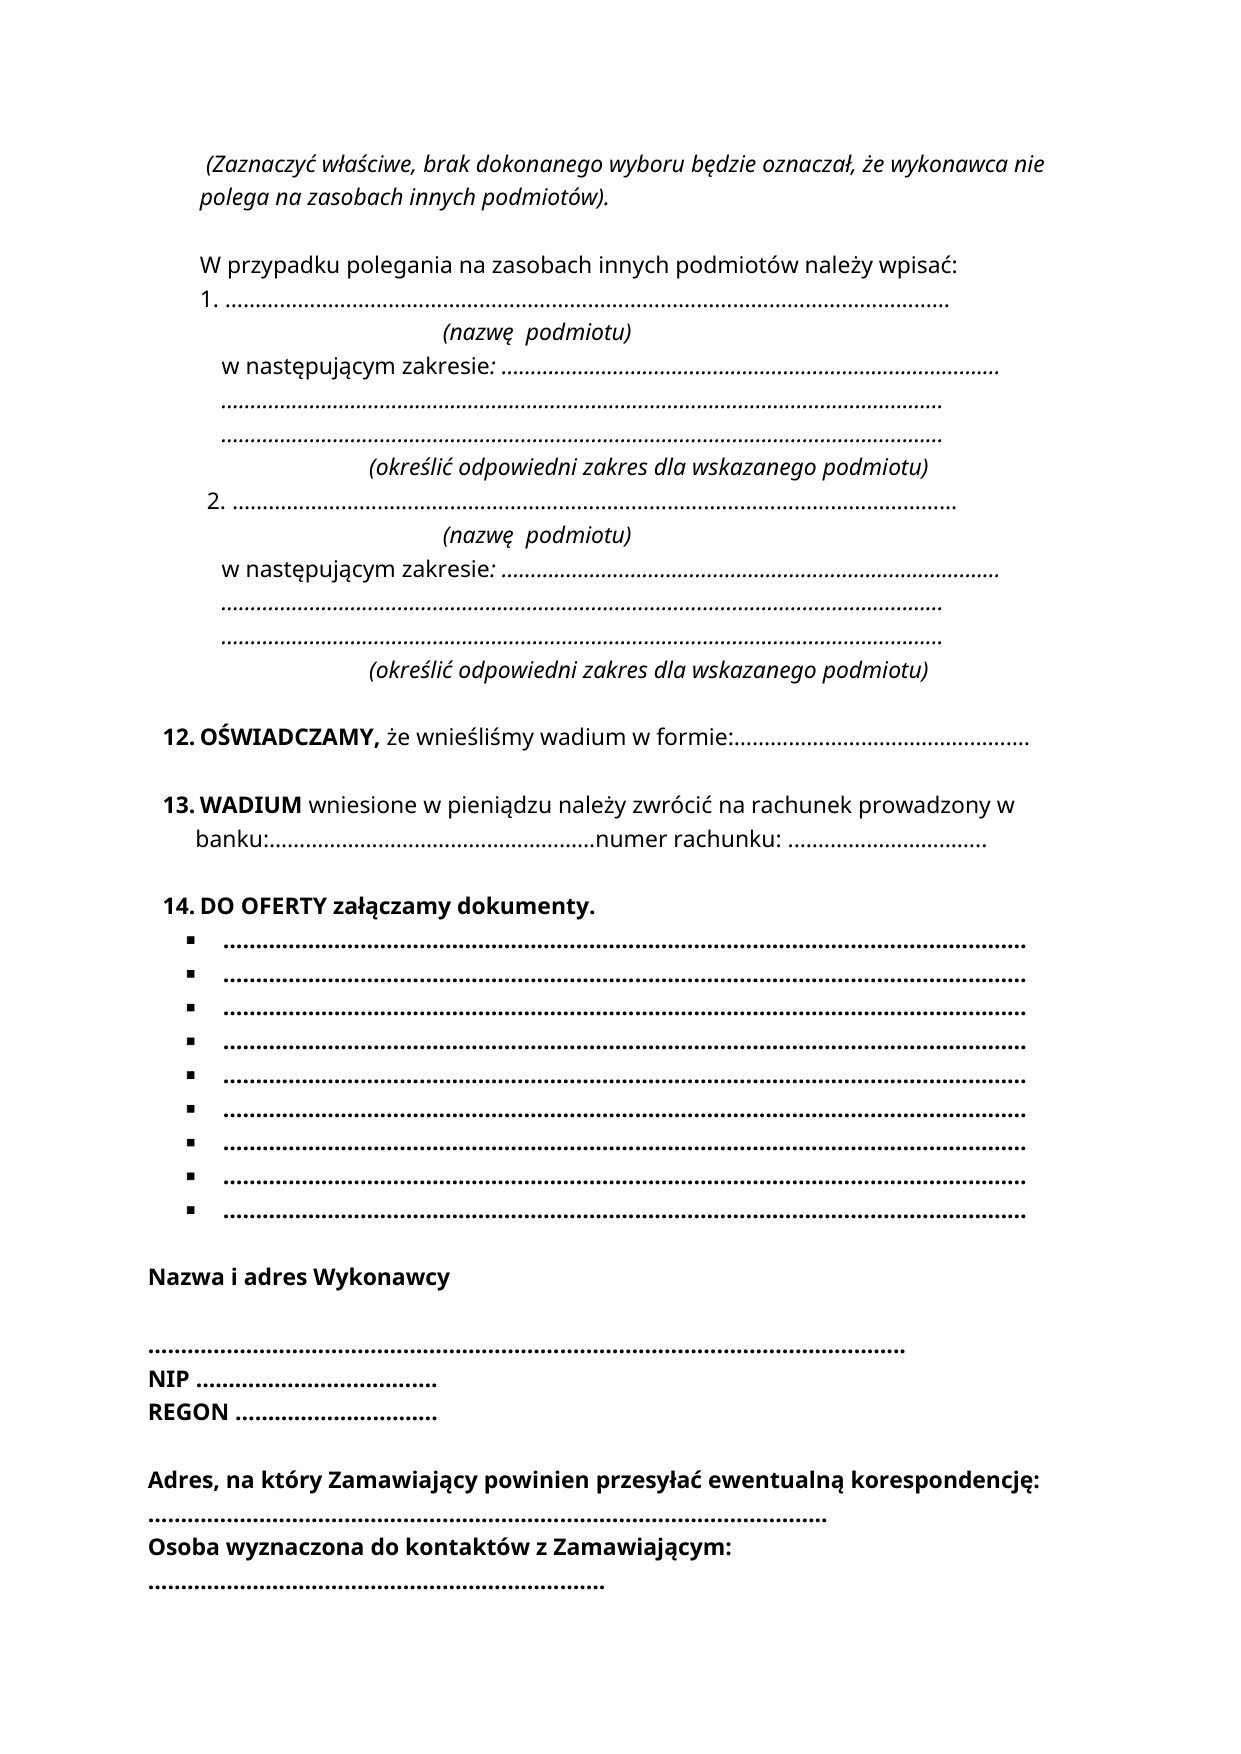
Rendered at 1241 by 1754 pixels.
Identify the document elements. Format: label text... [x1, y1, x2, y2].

list …………………………………………………………………………………………………………… [185, 1160, 1093, 1191]
list …………………………………………………………………………………………………………… [185, 958, 1093, 989]
text Adres, na który Zamawiający powinien przesyłać ewentualną korespondencję: [148, 1464, 1093, 1495]
text Nazwa i adres Wykonawcy [148, 1261, 1093, 1293]
text …………………………………………………………………………………………………………… [148, 586, 1093, 618]
list …………………………………………………………………………………………………………… [185, 924, 1093, 955]
text NIP ………………………………. [148, 1363, 1093, 1394]
text (nazwę podmiotu) [369, 316, 1093, 348]
text …………………………………………………………………………………………………………… [148, 620, 1093, 651]
list …………………………………………………………………………………………………………… [185, 1025, 1093, 1056]
text (określić odpowiedni zakres dla wskazanego podmiotu) [295, 451, 1093, 483]
text 2. ………………………………………………………………………………………………………… [148, 485, 1093, 516]
text ………………………………………………………………………………………….. [148, 1498, 1093, 1529]
text banku:………………………………………………numer rachunku: .………………………….. [148, 823, 1093, 854]
text w następującym zakresie: ……………………………………………………………………….… [148, 350, 1093, 381]
list …………………………………………………………………………………………………………… [185, 1126, 1093, 1158]
text (określić odpowiedni zakres dla wskazanego podmiotu) [295, 654, 1093, 685]
list …………………………………………………………………………………………………………… [185, 1059, 1093, 1090]
text …………………………………………………………………………………………………….. [148, 1329, 1093, 1360]
list …………………………………………………………………………………………………………… [185, 991, 1093, 1023]
list …………………………………………………………………………………………………………… [185, 1093, 1093, 1124]
list DO OFERTY załączamy dokumenty. [162, 890, 1093, 921]
text REGON …………………………. [148, 1396, 1093, 1428]
text 1. ………………………………………………………………………………………………………… [148, 283, 1093, 314]
text w następującym zakresie: ……………………………………………………………………….… [148, 553, 1093, 584]
text …………………………………………………………………………………………………………… [148, 418, 1093, 449]
list OŚWIADCZAMY, że wnieśliśmy wadium w formie:…………………………………………. [162, 721, 1093, 753]
text W przypadku polegania na zasobach innych podmiotów należy wpisać: [148, 249, 1093, 280]
text (Zaznaczyć właściwe, brak dokonanego wyboru będzie oznaczał, że wykonawca nie polega na zasobach innych podmiotów). [199, 148, 1093, 213]
text …………………………………………………………………………………………………………… [148, 384, 1093, 415]
text (nazwę podmiotu) [369, 519, 1093, 550]
list …………………………………………………………………………………………………………… [185, 1194, 1093, 1225]
text ……………………………………………………………. [148, 1565, 1093, 1596]
text Osoba wyznaczona do kontaktów z Zamawiającym: [148, 1531, 1093, 1563]
list WADIUM wniesione w pieniądzu należy zwrócić na rachunek prowadzony w [162, 789, 1093, 820]
